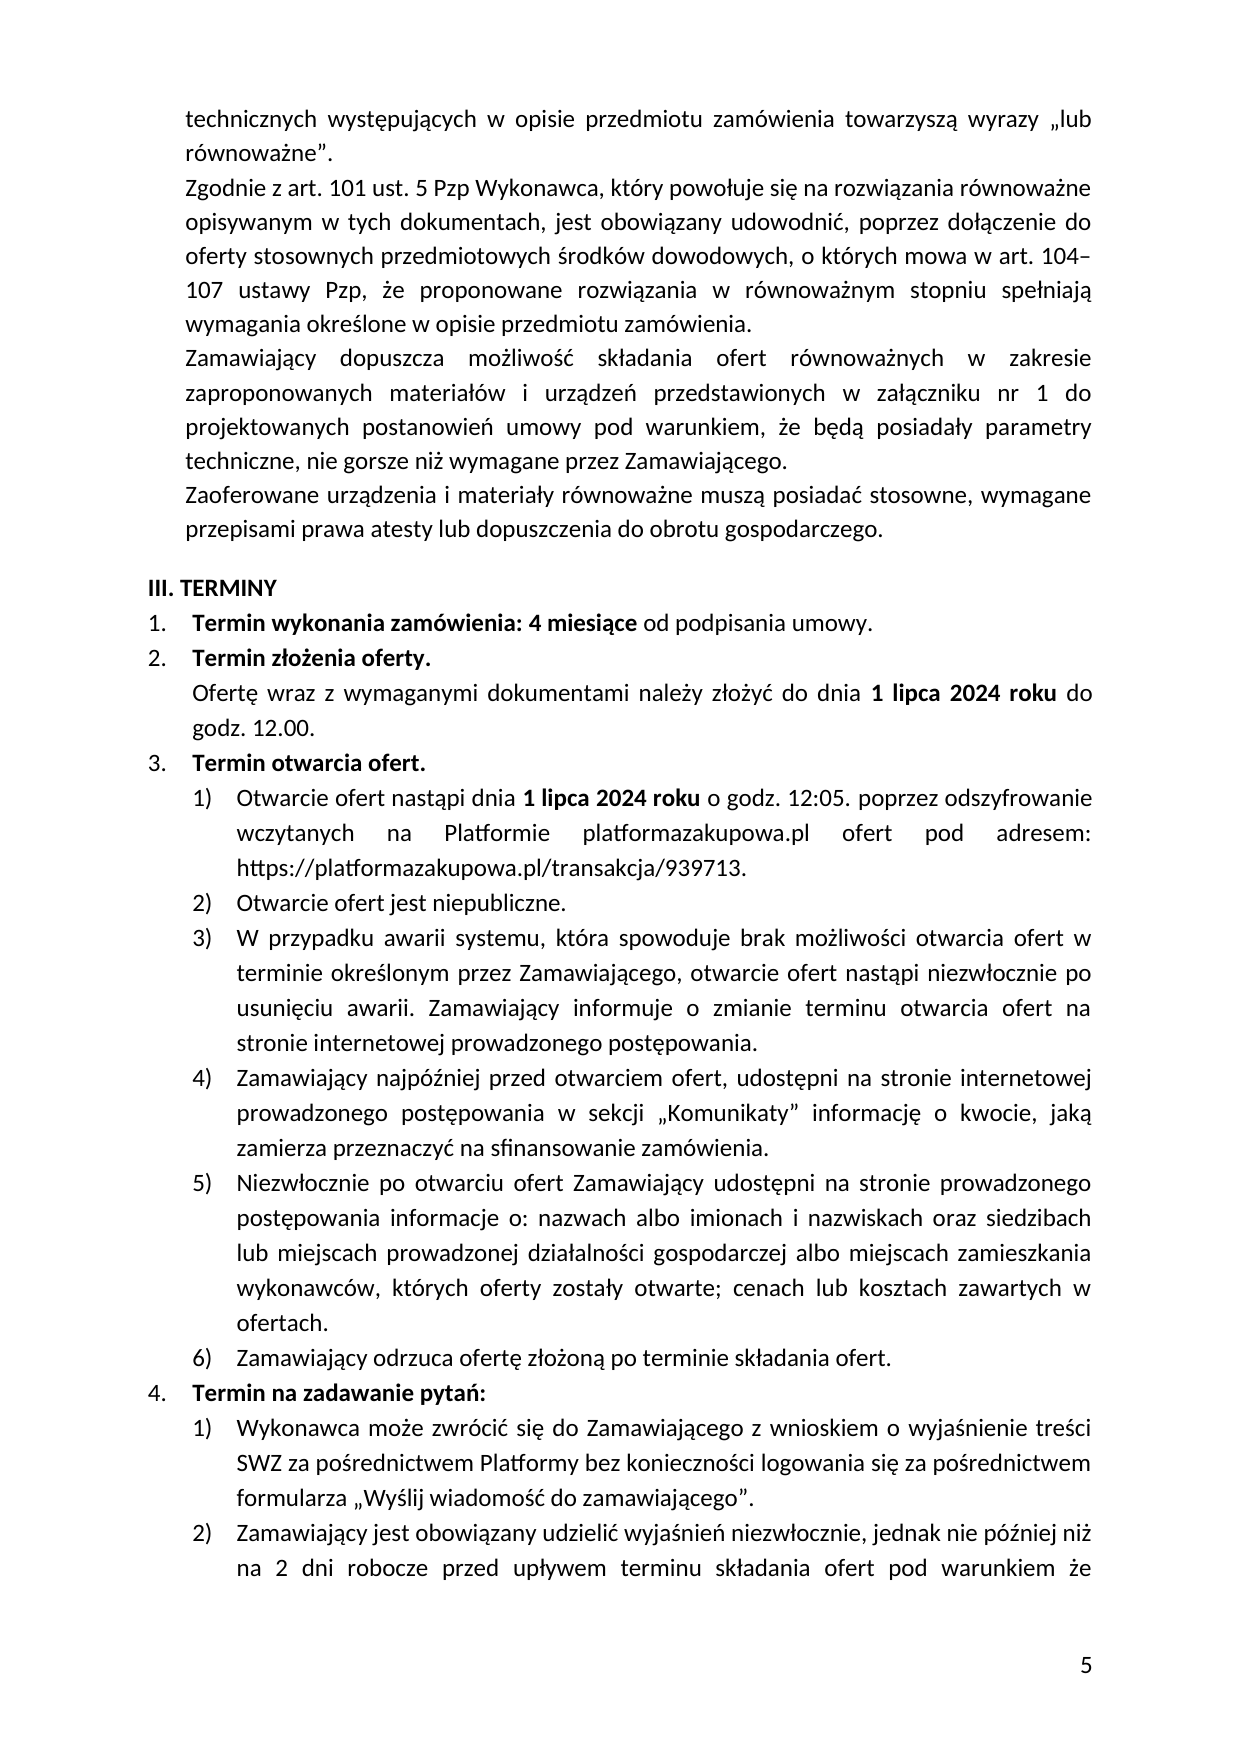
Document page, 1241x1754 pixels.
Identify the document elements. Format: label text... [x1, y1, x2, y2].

list Zamawiający odrzuca ofertę złożoną po terminie składania ofert. [192, 1343, 1093, 1373]
list Termin otwarcia ofert. [148, 748, 1093, 778]
list Zaoferowane urządzenia i materiały równoważne muszą posiadać stosowne, wymagane przepisami prawa atesty lub dopuszczenia do obrotu gospodarczego. [185, 479, 1093, 544]
list W przypadku awarii systemu, która spowoduje brak możliwości otwarcia ofert w terminie określonym przez Zamawiającego, otwarcie ofert nastąpi niezwłocznie po usunięciu awarii. Zamawiający informuje o zmianie terminu otwarcia ofert na stronie internetowej prowadzonego postępowania. [192, 923, 1093, 1058]
list Niezwłocznie po otwarciu ofert Zamawiający udostępni na stronie prowadzonego postępowania informacje o: nazwach albo imionach i nazwiskach oraz siedzibach lub miejscach prowadzonej działalności gospodarczej albo miejscach zamieszkania wykonawców, których oferty zostały otwarte; cenach lub kosztach zawartych w ofertach. [192, 1168, 1093, 1338]
list Termin wykonania zamówienia: 4 miesiące od podpisania umowy. [148, 608, 1093, 638]
list Termin na zadawanie pytań: [148, 1378, 1093, 1408]
list Zgodnie z art. 101 ust. 5 Pzp Wykonawca, który powołuje się na rozwiązania równoważne opisywanym w tych dokumentach, jest obowiązany udowodnić, poprzez dołączenie do oferty stosownych przedmiotowych środków dowodowych, o których mowa w art. 104–107 ustawy Pzp, że proponowane rozwiązania w równoważnym stopniu spełniają wymagania określone w opisie przedmiotu zamówienia. [185, 172, 1093, 339]
list Otwarcie ofert nastąpi dnia 1 lipca 2024 roku o godz. 12:05. poprzez odszyfrowanie wczytanych na Platformie platformazakupowa.pl ofert pod adresem: https://platformazakupowa.pl/transakcja/939713. [192, 783, 1093, 883]
list Termin złożenia oferty. [148, 643, 1093, 673]
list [185, 103, 1093, 168]
list Zamawiający dopuszcza możliwość składania ofert równoważnych w zakresie zaproponowanych materiałów i urządzeń przedstawionych w załączniku nr 1 do projektowanych postanowień umowy pod warunkiem, że będą posiadały parametry techniczne, nie gorsze niż wymagane przez Zamawiającego. [185, 343, 1093, 476]
list Ofertę wraz z wymaganymi dokumentami należy złożyć do dnia 1 lipca 2024 roku do godz. 12.00. [192, 678, 1093, 743]
list Zamawiający najpóźniej przed otwarciem ofert, udostępni na stronie internetowej prowadzonego postępowania w sekcji „Komunikaty” informację o kwocie, jaką zamierza przeznaczyć na sfinansowanie zamówienia. [192, 1063, 1093, 1163]
list III. TERMINY [148, 573, 1093, 603]
list Wykonawca może zwrócić się do Zamawiającego z wnioskiem o wyjaśnienie treści SWZ za pośrednictwem Platformy bez konieczności logowania się za pośrednictwem formularza „Wyślij wiadomość do zamawiającego”. [192, 1413, 1093, 1513]
list Otwarcie ofert jest niepubliczne. [192, 888, 1093, 918]
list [192, 1518, 1093, 1583]
